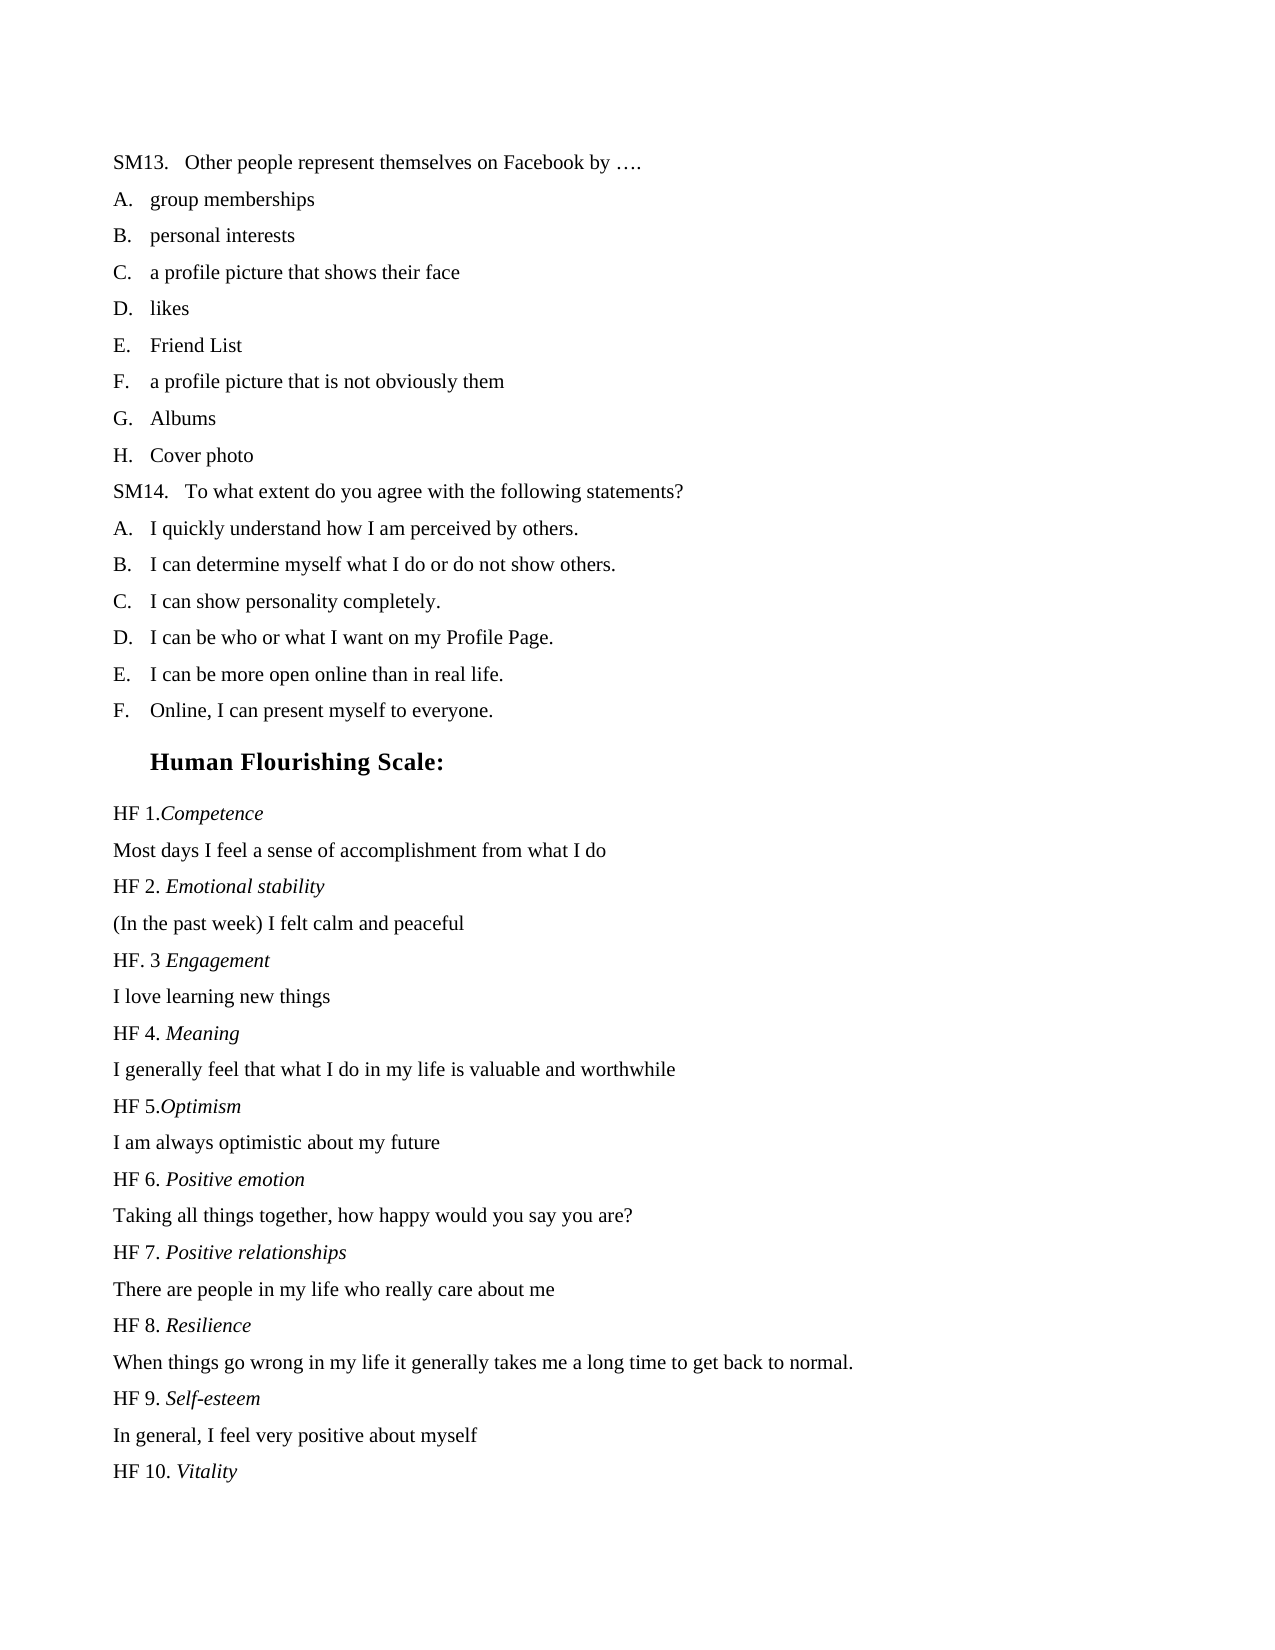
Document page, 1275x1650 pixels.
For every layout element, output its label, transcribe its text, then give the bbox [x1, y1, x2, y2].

text I generally feel that what I do in my life is valuable and worthwhile [113, 1057, 1125, 1081]
text HF 10. Vitality [113, 1459, 1125, 1483]
text There are people in my life who really care about me [113, 1277, 1125, 1301]
list Online, I can present myself to everyone. [113, 698, 1125, 722]
list personal interests [113, 223, 1125, 247]
list a profile picture that shows their face [113, 260, 1125, 284]
text HF 8. Resilience [113, 1313, 1125, 1337]
list I quickly understand how I am perceived by others. [113, 516, 1125, 540]
text HF 9. Self-esteem [113, 1386, 1125, 1410]
text I am always optimistic about my future [113, 1130, 1125, 1154]
list Cover photo [113, 442, 1125, 467]
text SM13. Other people represent themselves on Facebook by …. [113, 150, 1125, 174]
text HF 5.Optimism [113, 1094, 1125, 1118]
text I love learning new things [113, 984, 1125, 1008]
list I can be more open online than in real life. [113, 662, 1125, 686]
text Most days I feel a sense of accomplishment from what I do [113, 838, 1125, 862]
text In general, I feel very positive about myself [113, 1423, 1125, 1447]
text (In the past week) I felt calm and peaceful [113, 911, 1125, 935]
list group memberships [113, 187, 1125, 211]
text SM14. To what extent do you agree with the following statements? [113, 479, 1125, 503]
list Friend List [113, 333, 1125, 357]
text When things go wrong in my life it generally takes me a long time to get back to normal. [113, 1350, 1125, 1374]
text HF 4. Meaning [113, 1021, 1125, 1045]
text HF. 3 Engagement [113, 947, 1125, 972]
list likes [113, 296, 1125, 320]
text HF 6. Positive emotion [113, 1167, 1125, 1191]
list a profile picture that is not obviously them [113, 369, 1125, 393]
list I can show personality completely. [113, 589, 1125, 613]
text HF 2. Emotional stability [113, 874, 1125, 898]
text HF 7. Positive relationships [113, 1240, 1125, 1264]
list I can determine myself what I do or do not show others. [113, 552, 1125, 576]
list Albums [113, 406, 1125, 430]
title Human Flourishing Scale: [150, 747, 1125, 776]
text Taking all things together, how happy would you say you are? [113, 1203, 1125, 1227]
list I can be who or what I want on my Profile Page. [113, 625, 1125, 649]
text HF 1.Competence [113, 801, 1125, 825]
